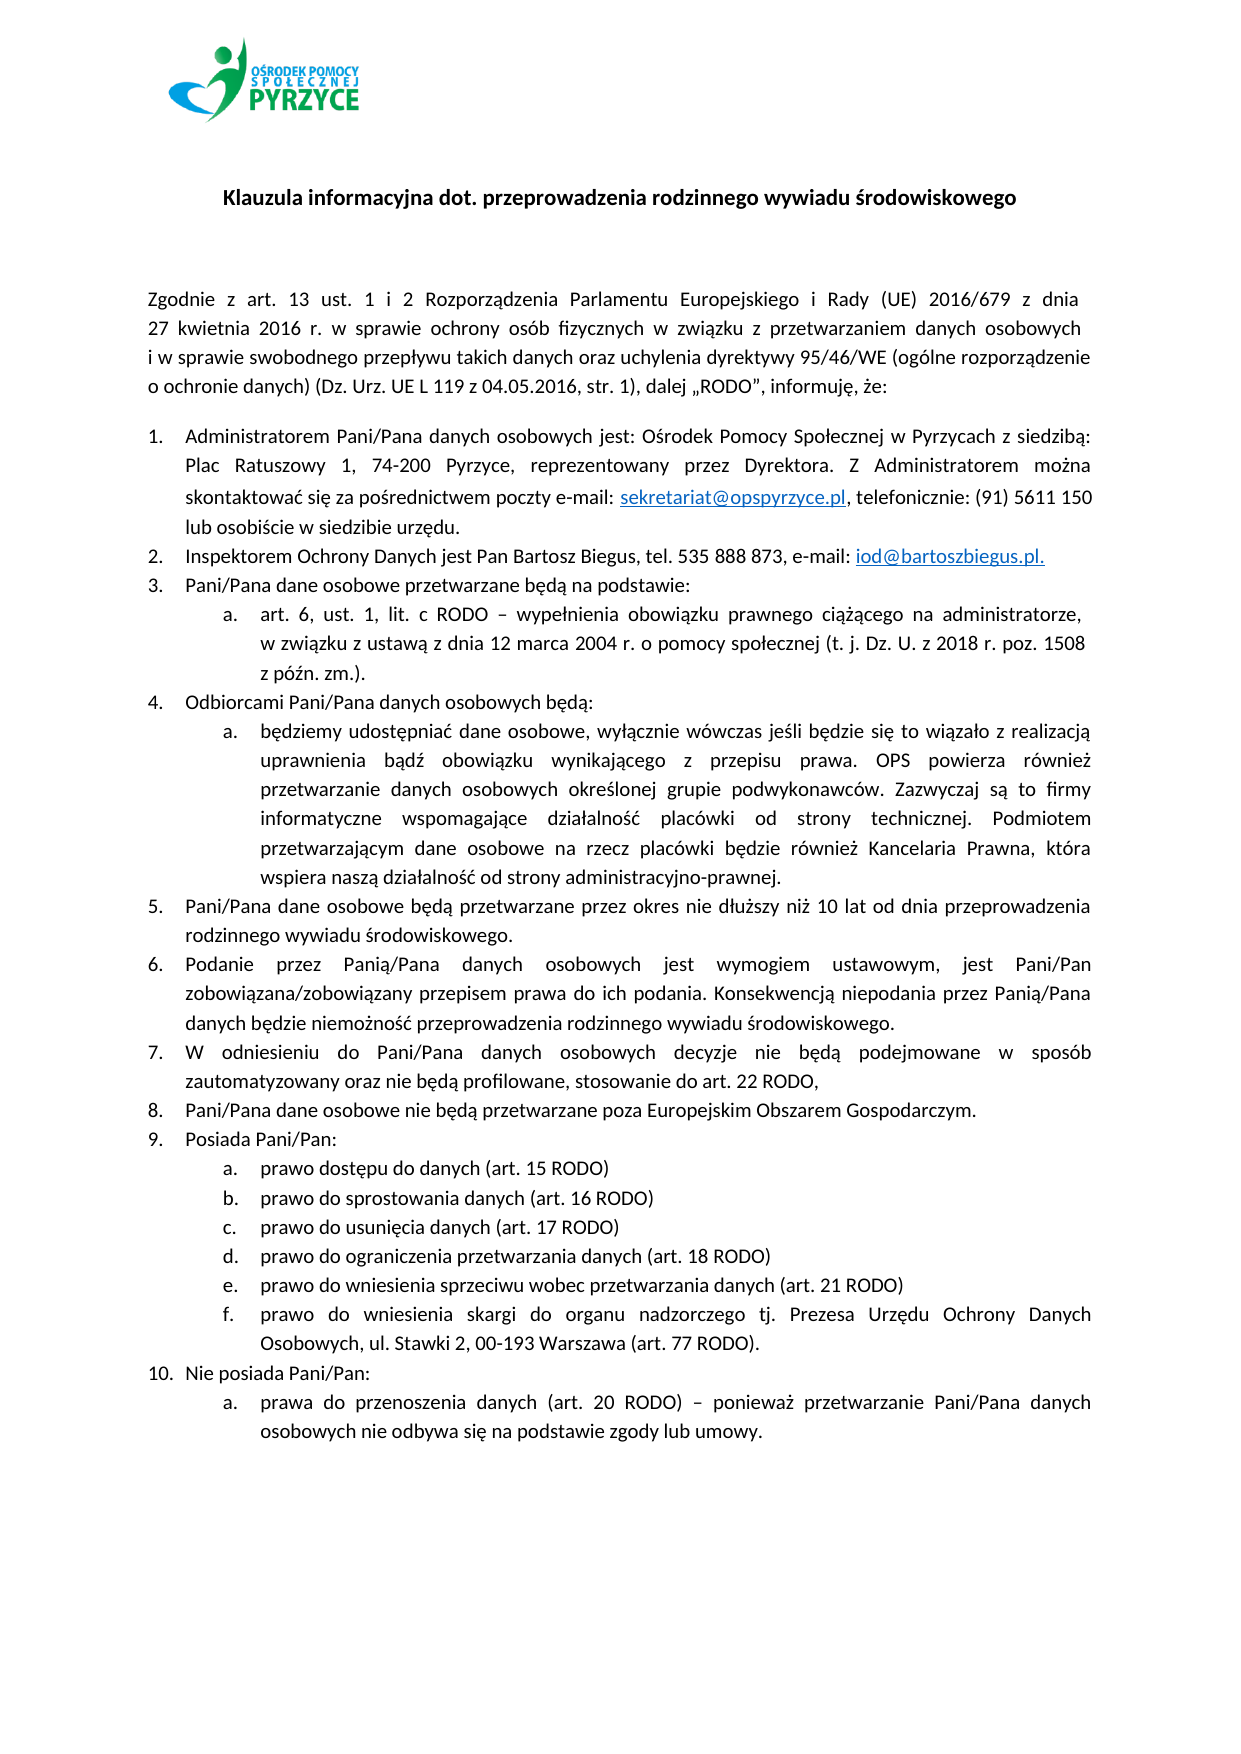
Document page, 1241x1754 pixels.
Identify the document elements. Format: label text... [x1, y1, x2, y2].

list prawa do przenoszenia danych (art. 20 RODO) – ponieważ przetwarzanie Pani/Pana danych osobowych nie odbywa się na podstawie zgody lub umowy. [223, 1389, 1093, 1443]
list Pani/Pana dane osobowe będą przetwarzane przez okres nie dłuższy niż 10 lat od dnia przeprowadzenia rodzinnego wywiadu środowiskowego. [148, 893, 1093, 948]
list prawo do wniesienia skargi do organu nadzorczego tj. Prezesa Urzędu Ochrony Danych Osobowych, ul. Stawki 2, 00-193 Warszawa (art. 77 RODO). [223, 1301, 1093, 1356]
list Administratorem Pani/Pana danych osobowych jest: Ośrodek Pomocy Społecznej w Pyrzycach z siedzibą: Plac Ratuszowy 1, 74-200 Pyrzyce, reprezentowany przez Dyrektora. Z Administratorem można skontaktować się za pośrednictwem poczty e-mail: sekretariat@opspyrzyce.pl, telefonicznie: (91) 5611 150 lub osobiście w siedzibie urzędu. [148, 423, 1093, 539]
list prawo do usunięcia danych (art. 17 RODO) [223, 1214, 1093, 1239]
list Pani/Pana dane osobowe nie będą przetwarzane poza Europejskim Obszarem Gospodarczym. [148, 1097, 1093, 1123]
list prawo do sprostowania danych (art. 16 RODO) [223, 1185, 1093, 1210]
list prawo dostępu do danych (art. 15 RODO) [223, 1156, 1093, 1181]
list W odniesieniu do Pani/Pana danych osobowych decyzje nie będą podejmowane w sposób zautomatyzowany oraz nie będą profilowane, stosowanie do art. 22 RODO, [148, 1039, 1093, 1093]
list prawo do ograniczenia przetwarzania danych (art. 18 RODO) [223, 1243, 1093, 1268]
list prawo do wniesienia sprzeciwu wobec przetwarzania danych (art. 21 RODO) [223, 1272, 1093, 1298]
list Pani/Pana dane osobowe przetwarzane będą na podstawie: [148, 572, 1093, 598]
list Inspektorem Ochrony Danych jest Pan Bartosz Biegus, tel. 535 888 873, e-mail: iod@bartoszbiegus.pl. [148, 543, 1093, 568]
list Posiada Pani/Pan: [148, 1126, 1093, 1152]
list Nie posiada Pani/Pan: [148, 1360, 1093, 1385]
list Podanie przez Panią/Pana danych osobowych jest wymogiem ustawowym, jest Pani/Pan zobowiązana/zobowiązany przepisem prawa do ich podania. Konsekwencją niepodania przez Panią/Pana danych będzie niemożność przeprowadzenia rodzinnego wywiadu środowiskowego. [148, 951, 1093, 1035]
text Zgodnie z art. 13 ust. 1 i 2 Rozporządzenia Parlamentu Europejskiego i Rady (UE) 2016/679 z dnia 27 kwietnia 2016 r. w sprawie ochrony osób fizycznych w związku z przetwarzaniem danych osobowych i w sprawie swobodnego przepływu takich danych oraz uchylenia dyrektywy 95/46/WE (ogólne rozporządzenie o ochronie danych) (Dz. Urz. UE L 119 z 04.05.2016, str. 1), dalej „RODO”, informuję, że: [148, 286, 1093, 399]
picture [147, 25, 379, 132]
list będziemy udostępniać dane osobowe, wyłącznie wówczas jeśli będzie się to wiązało z realizacją uprawnienia bądź obowiązku wynikającego z przepisu prawa. OPS powierza również przetwarzanie danych osobowych określonej grupie podwykonawców. Zazwyczaj są to firmy informatyczne wspomagające działalność placówki od strony technicznej. Podmiotem przetwarzającym dane osobowe na rzecz placówki będzie również Kancelaria Prawna, która wspiera naszą działalność od strony administracyjno-prawnej. [223, 718, 1093, 889]
list art. 6, ust. 1, lit. c RODO – wypełnienia obowiązku prawnego ciążącego na administratorze, w związku z ustawą z dnia 12 marca 2004 r. o pomocy społecznej (t. j. Dz. U. z 2018 r. poz. 1508 z późn. zm.). [223, 601, 1093, 685]
text Klauzula informacyjna dot. przeprowadzenia rodzinnego wywiadu środowiskowego [148, 183, 1093, 211]
list Odbiorcami Pani/Pana danych osobowych będą: [148, 689, 1093, 714]
